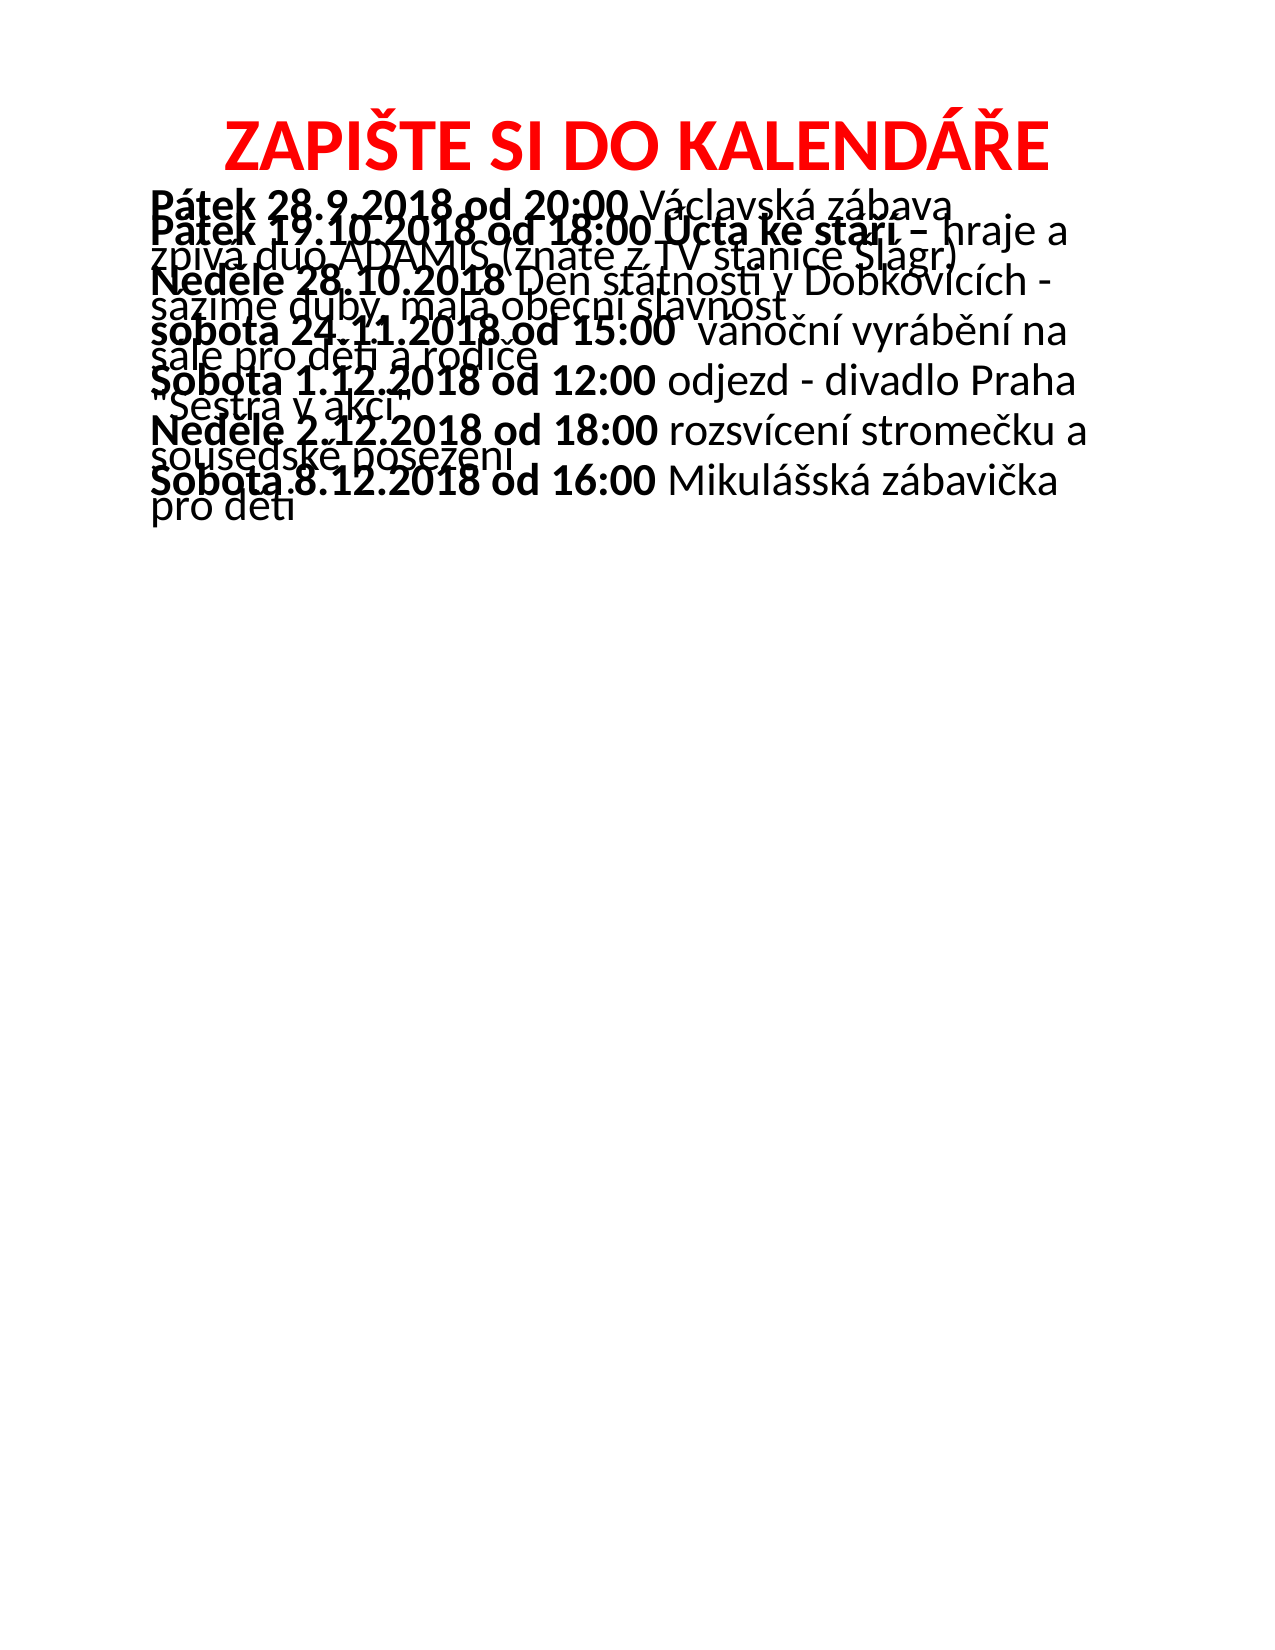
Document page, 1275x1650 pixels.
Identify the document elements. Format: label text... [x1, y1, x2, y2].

text Neděle 2.12.2018 od 18:00 rozsvícení stromečku a sousedské posezení [150, 425, 310, 475]
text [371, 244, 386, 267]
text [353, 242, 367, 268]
text sobota 24.11.2018 od 15:00 vánoční vyrábění na sále pro děti a rodiče [477, 325, 1125, 375]
text Pátek 19.10.2018 od 18:00 Úcta ke stáří – hraje a zpívá duo ADAMIS (znáte z TV stanice Šlágr) [738, 225, 870, 275]
text sobota 24.11.2018 od 15:00 vánoční vyrábění na sále pro děti a rodiče [361, 325, 483, 375]
text Sobota 1.12.2018 od 12:00 odjezd - divadlo Praha "Sestra v akci" [345, 375, 1125, 425]
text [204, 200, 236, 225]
text Pátek 19.10.2018 od 18:00 Úcta ke stáří – hraje a zpívá duo ADAMIS (znáte z TV stanice Šlágr) [948, 225, 1125, 275]
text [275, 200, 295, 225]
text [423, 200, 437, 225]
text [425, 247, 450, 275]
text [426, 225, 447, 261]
text Sobota 1.12.2018 od 12:00 odjezd - divadlo Praha "Sestra v akci" [174, 375, 370, 425]
text ZAPIŠTE SI DO KALENDÁŘE [150, 150, 1125, 175]
text Neděle 28.10.2018 Den státnosti v Dobkovicích -sázíme duby, malá obecní slavnost [307, 275, 470, 325]
text Neděle 28.10.2018 Den státnosti v Dobkovicích -sázíme duby, malá obecní slavnost [660, 275, 1125, 325]
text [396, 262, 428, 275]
text Pátek 19.10.2018 od 18:00 Úcta ke stáří – hraje a zpívá duo ADAMIS (znáte z TV stanice Šlágr) [150, 225, 277, 275]
text sobota 24.11.2018 od 15:00 vánoční vyrábění na sále pro děti a rodiče [150, 325, 368, 375]
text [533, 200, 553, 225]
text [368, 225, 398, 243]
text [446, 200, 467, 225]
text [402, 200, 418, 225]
text Neděle 28.10.2018 Den státnosti v Dobkovicích -sázíme duby, malá obecní slavnost [464, 275, 659, 325]
text Pátek 28.9.2018 od 20:00 Václavská zábava [832, 200, 946, 225]
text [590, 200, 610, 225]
text Sobota 8.12.2018 od 16:00 Mikulášská zábavička pro děti [150, 475, 1125, 525]
text Neděle 28.10.2018 Den státnosti v Dobkovicích -sázíme duby, malá obecní slavnost [150, 275, 310, 325]
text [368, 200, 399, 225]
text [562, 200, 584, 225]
text Neděle 2.12.2018 od 18:00 rozsvícení stromečku a sousedské posezení [306, 425, 1125, 475]
text Pátek 28.9.2018 od 20:00 Václavská zábava [948, 200, 1125, 225]
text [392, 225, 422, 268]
text Pátek 19.10.2018 od 18:00 Úcta ke stáří – hraje a zpívá duo ADAMIS (znáte z TV stanice Šlágr) [506, 225, 667, 275]
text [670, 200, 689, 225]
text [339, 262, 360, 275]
